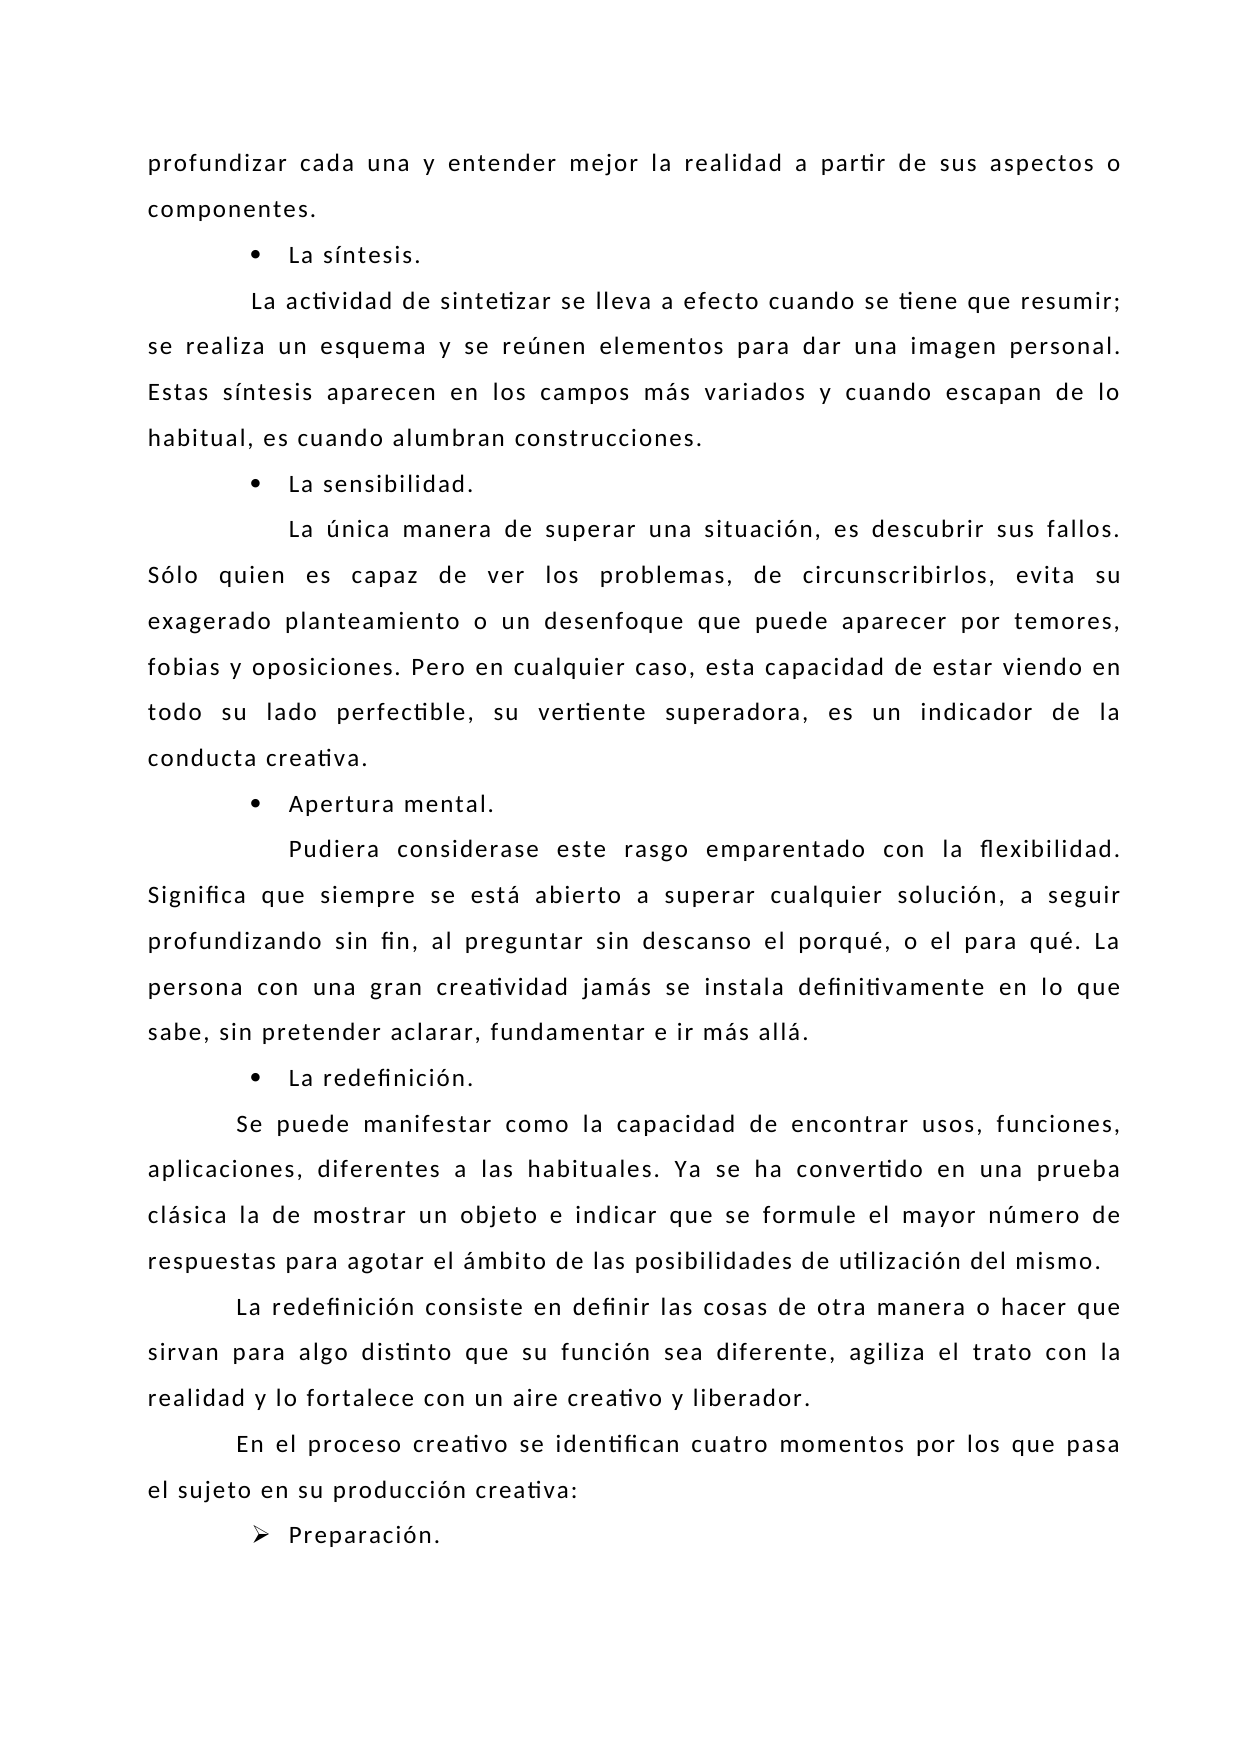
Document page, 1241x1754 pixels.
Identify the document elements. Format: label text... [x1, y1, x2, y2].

list La sensibilidad. [251, 468, 1122, 498]
list La actividad de sintetizar se lleva a efecto cuando se tiene que resumir; se realiza un esquema y se reúnen elementos para dar una imagen personal. Estas síntesis aparecen en los campos más variados y cuando escapan de lo habitual, es cuando alumbran construcciones. [148, 285, 1122, 452]
list En el proceso creativo se identifican cuatro momentos por los que pasa el sujeto en su producción creativa: [148, 1428, 1122, 1504]
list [148, 148, 1122, 224]
list La redefinición consiste en definir las cosas de otra manera o hacer que sirvan para algo distinto que su función sea diferente, agiliza el trato con la realidad y lo fortalece con un aire creativo y liberador. [148, 1291, 1122, 1413]
list Apertura mental. [251, 788, 1122, 818]
list Preparación. [251, 1519, 1122, 1550]
list La única manera de superar una situación, es descubrir sus fallos. Sólo quien es capaz de ver los problemas, de circunscribirlos, evita su exagerado planteamiento o un desenfoque que puede aparecer por temores, fobias y oposiciones. Pero en cualquier caso, esta capacidad de estar viendo en todo su lado perfectible, su vertiente superadora, es un indicador de la conducta creativa. [148, 513, 1122, 773]
list Se puede manifestar como la capacidad de encontrar usos, funciones, aplicaciones, diferentes a las habituales. Ya se ha convertido en una prueba clásica la de mostrar un objeto e indicar que se formule el mayor número de respuestas para agotar el ámbito de las posibilidades de utilización del mismo. [148, 1108, 1122, 1276]
list Pudiera considerase este rasgo emparentado con la flexibilidad. Significa que siempre se está abierto a superar cualquier solución, a seguir profundizando sin fin, al preguntar sin descanso el porqué, o el para qué. La persona con una gran creatividad jamás se instala definitivamente en lo que sabe, sin pretender aclarar, fundamentar e ir más allá. [148, 833, 1122, 1047]
list La síntesis. [251, 239, 1122, 269]
list La redefinición. [251, 1062, 1122, 1093]
